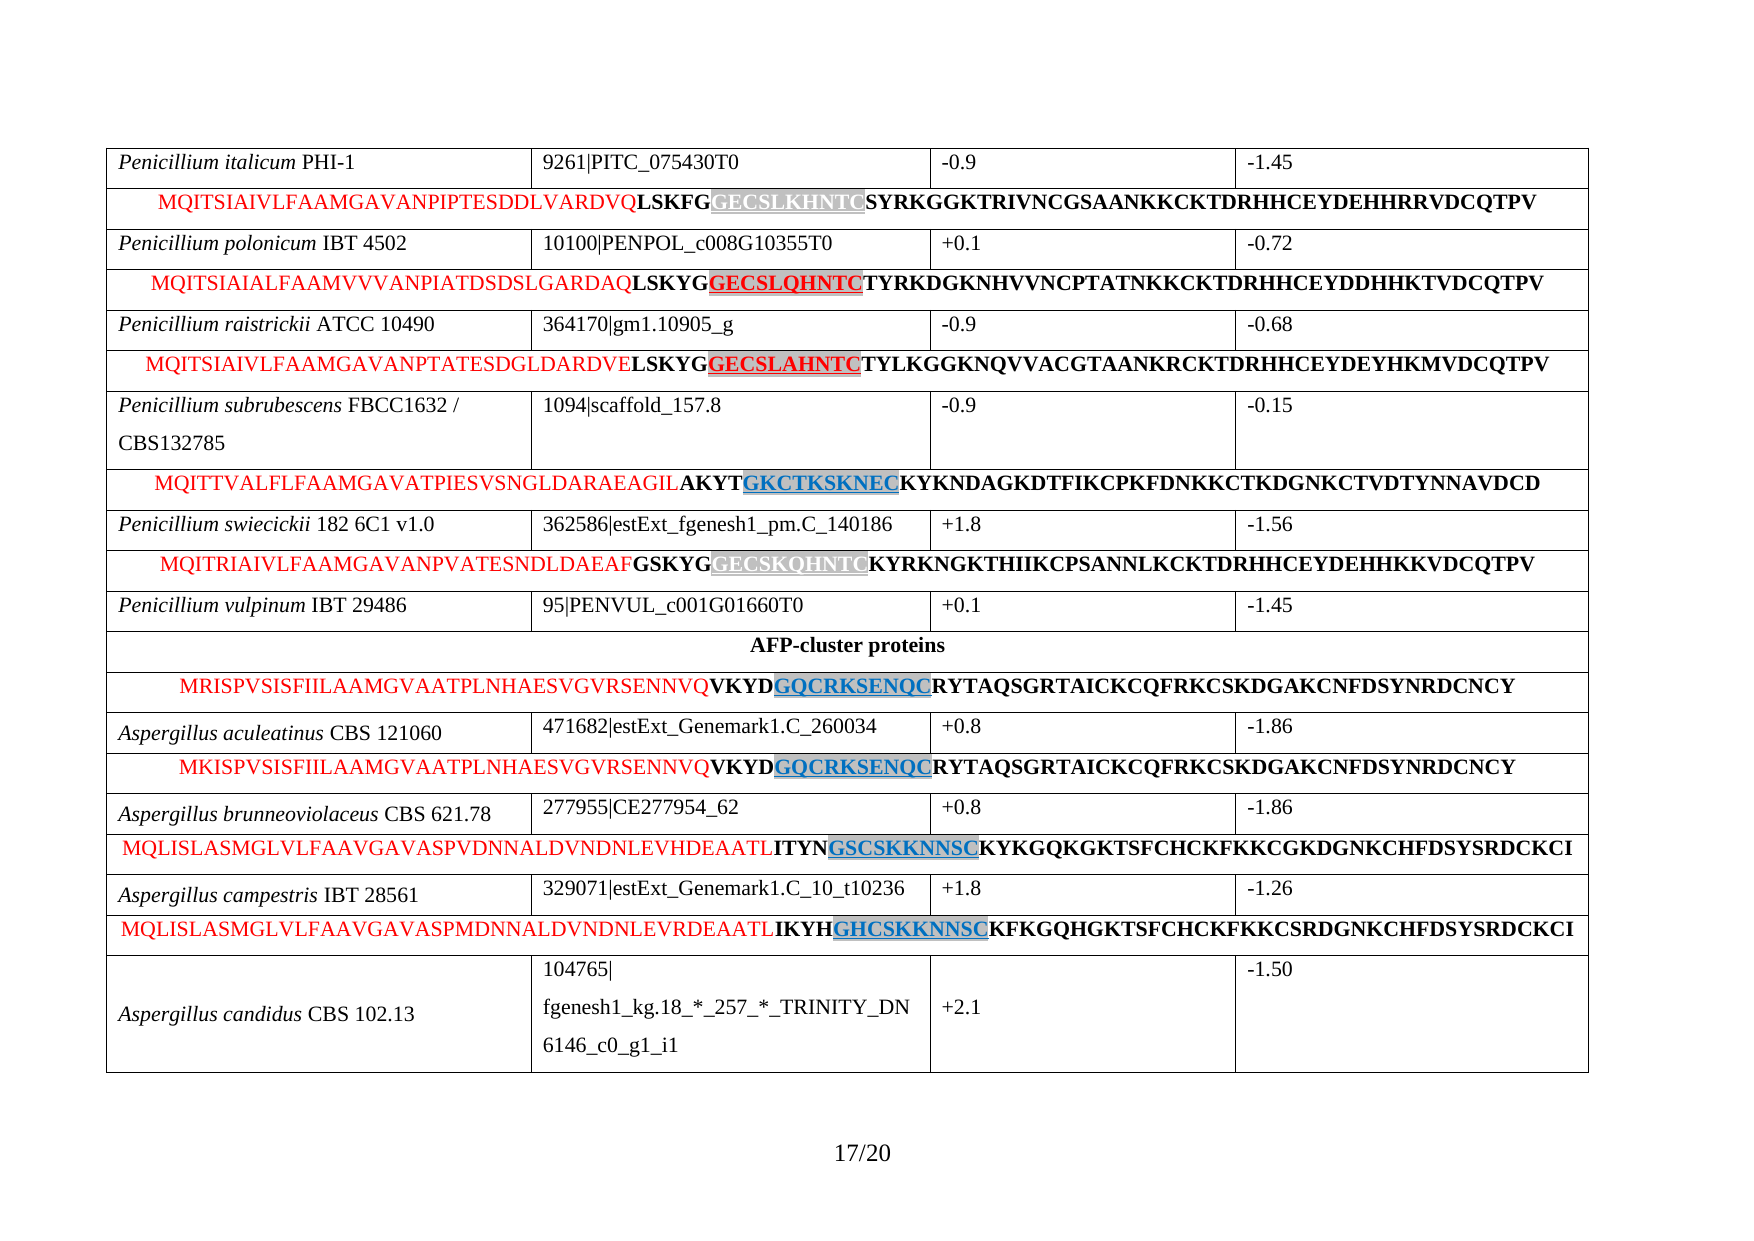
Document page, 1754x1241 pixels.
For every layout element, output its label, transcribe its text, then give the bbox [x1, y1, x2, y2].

table_cell MKISPVSISFIILAAMGVAATPLNHAESVGVRSENNVQVKYDGQCRKSENQCRYTAQSGRTAICKCQFRKCSKDGAKCNFDSYNRDCNCY [107, 754, 1588, 793]
table_cell Penicillium subrubescens FBCC1632 / CBS132785 [107, 392, 531, 469]
table_cell -0.9 [931, 149, 1235, 188]
table_cell MQITSIAIVLFAAMGAVANPIPTESDDLVARDVQLSKFGGECSLKHNTCSYRKGGKTRIVNCGSAANKKCKTDRHHCEYDEHHRRVDCQTPV [107, 189, 1588, 229]
table_cell +0.8 [931, 794, 1235, 834]
table_cell Aspergillus brunneoviolaceus CBS 621.78 [107, 794, 531, 834]
table_cell MQITSIAIVLFAAMGAVANPTATESDGLDARDVELSKYGGECSLAHNTCTYLKGGKNQVVACGTAANKRCKTDRHHCEYDEYHKMVDCQTPV [107, 351, 1588, 391]
table_cell Penicillium vulpinum IBT 29486 [107, 592, 531, 631]
table_cell -1.86 [1236, 713, 1588, 753]
table_cell 277955|CE277954_62 [532, 794, 930, 834]
table_cell +2.1 [931, 956, 1235, 1072]
table_cell 362586|estExt_fgenesh1_pm.C_140186 [532, 511, 930, 550]
table_cell Penicillium polonicum IBT 4502 [107, 230, 531, 269]
table_cell Aspergillus campestris IBT 28561 [107, 875, 531, 915]
table_cell Aspergillus aculeatinus CBS 121060 [107, 713, 531, 753]
table_cell -1.50 [1236, 956, 1588, 1072]
table_cell -1.45 [1236, 149, 1588, 188]
table_cell -0.9 [931, 392, 1235, 469]
table_cell -0.72 [1236, 230, 1588, 269]
table_cell AFP-cluster proteins [107, 632, 1588, 672]
table_cell MQLISLASMGLVLFAAVGAVASPMDNNALDVNDNLEVRDEAATLIKYHGHCSKKNNSCKFKGQHGKTSFCHCKFKKCSRDGNKCHFDSYSRDCKCI [107, 916, 1588, 955]
table_cell Aspergillus candidus CBS 102.13 [107, 956, 531, 1072]
table_cell -0.68 [1236, 311, 1588, 350]
table_cell 10100|PENPOL_c008G10355T0 [532, 230, 930, 269]
table_cell MRISPVSISFIILAAMGVAATPLNHAESVGVRSENNVQVKYDGQCRKSENQCRYTAQSGRTAICKCQFRKCSKDGAKCNFDSYNRDCNCY [107, 673, 1588, 712]
table_cell Penicillium swiecickii 182 6C1 v1.0 [107, 511, 531, 550]
table_cell MQLISLASMGLVLFAAVGAVASPVDNNALDVNDNLEVHDEAATLITYNGSCSKKNNSCKYKGQKGKTSFCHCKFKKCGKDGNKCHFDSYSRDCKCI [107, 835, 1588, 874]
table_cell +1.8 [931, 875, 1235, 915]
table_cell 329071|estExt_Genemark1.C_10_t10236 [532, 875, 930, 915]
table_cell 364170|gm1.10905_g [532, 311, 930, 350]
table_cell 471682|estExt_Genemark1.C_260034 [532, 713, 930, 753]
table_cell 95|PENVUL_c001G01660T0 [532, 592, 930, 631]
table_cell -0.15 [1236, 392, 1588, 469]
table_cell +0.8 [931, 713, 1235, 753]
table_cell -1.56 [1236, 511, 1588, 550]
table_cell -0.9 [931, 311, 1235, 350]
table_cell 1094|scaffold_157.8 [532, 392, 930, 469]
table_cell 9261|PITC_075430T0 [532, 149, 930, 188]
table_cell +1.8 [931, 511, 1235, 550]
table_cell +0.1 [931, 592, 1235, 631]
table_cell MQITTVALFLFAAMGAVATPIESVSNGLDARAEAGILAKYTGKCTKSKNECKYKNDAGKDTFIKCPKFDNKKCTKDGNKCTVDTYNNAVDCD [107, 470, 1588, 510]
table_cell Penicillium italicum PHI-1 [107, 149, 531, 188]
table_cell Penicillium raistrickii ATCC 10490 [107, 311, 531, 350]
table_cell MQITSIAIALFAAMVVVANPIATDSDSLGARDAQLSKYGGECSLQHNTCTYRKDGKNHVVNCPTATNKKCKTDRHHCEYDDHHKTVDCQTPV [107, 270, 1588, 310]
table_cell -1.26 [1236, 875, 1588, 915]
table_cell MQITRIAIVLFAAMGAVANPVATESNDLDAEAFGSKYGGECSKQHNTCKYRKNGKTHIIKCPSANNLKCKTDRHHCEYDEHHKKVDCQTPV [107, 551, 1588, 591]
table_cell -1.45 [1236, 592, 1588, 631]
table_cell +0.1 [931, 230, 1235, 269]
table_cell -1.86 [1236, 794, 1588, 834]
table_cell 104765|fgenesh1_kg.18_*_257_*_TRINITY_DN6146_c0_g1_i1 [532, 956, 930, 1072]
